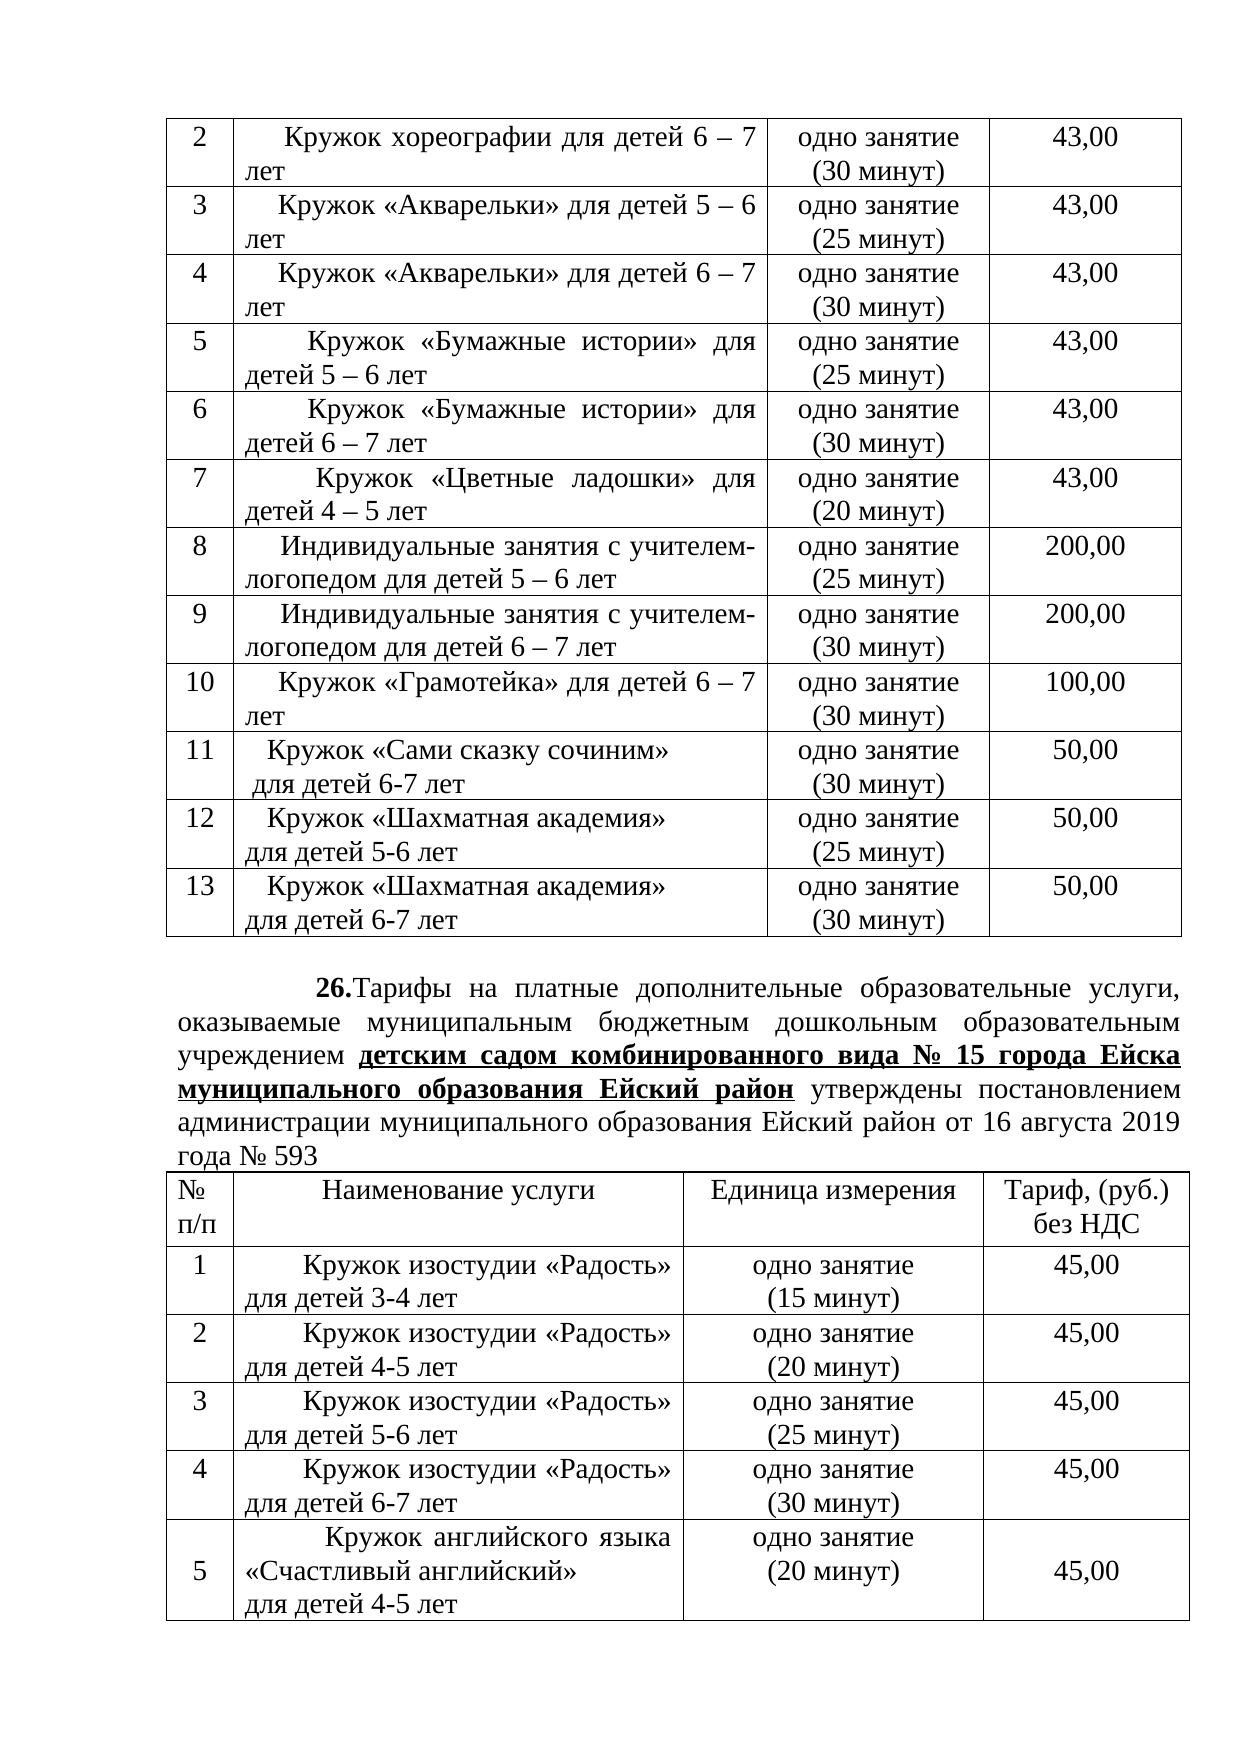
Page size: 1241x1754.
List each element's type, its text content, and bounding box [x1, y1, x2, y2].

table_header Единица измерения [684, 1173, 983, 1246]
table_cell одно занятие (20 минут) [684, 1520, 983, 1620]
table_header Тариф, (руб.) без НДС [984, 1173, 1189, 1246]
table_cell 43,00 [990, 324, 1181, 391]
table_cell одно занятие (25 минут) [768, 324, 989, 391]
table_cell Кружок изостудии «Радость» для детей 5-6 лет [234, 1383, 683, 1450]
table_cell Кружок «Грамотейка» для детей 6 – 7 лет [234, 664, 767, 731]
table_cell 100,00 [990, 664, 1181, 731]
table_cell Кружок «Шахматная академия» для детей 6-7 лет [234, 869, 767, 936]
table_cell Кружок «Бумажные истории» для детей 5 – 6 лет [234, 324, 767, 391]
table_cell 4 [167, 255, 233, 322]
table_cell одно занятие (30 минут) [768, 869, 989, 936]
table_cell 3 [167, 1383, 233, 1450]
table_cell 5 [167, 1520, 233, 1620]
table_cell 200,00 [990, 596, 1181, 663]
table_cell одно занятие (30 минут) [768, 255, 989, 322]
table_header Наименование услуги [234, 1173, 683, 1246]
table_cell 200,00 [990, 528, 1181, 595]
table_cell 9 [167, 596, 233, 663]
table_cell одно занятие (20 минут) [684, 1315, 983, 1382]
table_cell 12 [167, 800, 233, 867]
table_cell 8 [167, 528, 233, 595]
table_cell Кружок английского языка «Счастливый английский» для детей 4-5 лет [234, 1520, 683, 1620]
table_cell Кружок «Цветные ладошки» для детей 4 – 5 лет [234, 460, 767, 527]
table_cell 10 [167, 664, 233, 731]
table_cell 3 [167, 187, 233, 254]
table_header № п/п [167, 1173, 233, 1246]
table_cell Кружок «Акварельки» для детей 5 – 6 лет [234, 187, 767, 254]
table_cell одно занятие (20 минут) [768, 460, 989, 527]
table_cell одно занятие (25 минут) [768, 528, 989, 595]
table_cell одно занятие (30 минут) [684, 1451, 983, 1518]
table_cell 43,00 [990, 187, 1181, 254]
table_cell 43,00 [990, 119, 1181, 186]
table_cell одно занятие (30 минут) [768, 392, 989, 459]
table_cell 43,00 [990, 460, 1181, 527]
table_cell Индивидуальные занятия с учителем-логопедом для детей 6 – 7 лет [234, 596, 767, 663]
table_cell Кружок «Шахматная академия» для детей 5-6 лет [234, 800, 767, 867]
table_cell 43,00 [990, 392, 1181, 459]
table_cell одно занятие (25 минут) [684, 1383, 983, 1450]
table_cell 13 [167, 869, 233, 936]
table_cell Кружок хореографии для детей 6 – 7 лет [234, 119, 767, 186]
table_cell одно занятие (15 минут) [684, 1247, 983, 1314]
table_cell 45,00 [984, 1383, 1189, 1450]
table_cell 7 [167, 460, 233, 527]
table_cell 1 [167, 1247, 233, 1314]
table_cell 50,00 [990, 732, 1181, 799]
table_cell 5 [167, 324, 233, 391]
table_cell 45,00 [984, 1520, 1189, 1620]
table_cell 50,00 [990, 800, 1181, 867]
table_cell Кружок «Сами сказку сочиним» для детей 6-7 лет [234, 732, 767, 799]
table_cell 11 [167, 732, 233, 799]
table_cell 45,00 [984, 1451, 1189, 1518]
table_cell Кружок «Бумажные истории» для детей 6 – 7 лет [234, 392, 767, 459]
table_cell 6 [167, 392, 233, 459]
table_cell 2 [167, 1315, 233, 1382]
table_cell одно занятие (30 минут) [768, 732, 989, 799]
table_cell одно занятие (30 минут) [768, 664, 989, 731]
table_cell одно занятие (30 минут) [768, 119, 989, 186]
table_cell 45,00 [984, 1247, 1189, 1314]
table_cell одно занятие (25 минут) [768, 187, 989, 254]
table_cell Кружок изостудии «Радость» для детей 3-4 лет [234, 1247, 683, 1314]
table_cell 4 [167, 1451, 233, 1518]
table_cell 43,00 [990, 255, 1181, 322]
table_cell 2 [167, 119, 233, 186]
table_cell Индивидуальные занятия с учителем-логопедом для детей 5 – 6 лет [234, 528, 767, 595]
table_cell Кружок изостудии «Радость» для детей 4-5 лет [234, 1315, 683, 1382]
table_cell 50,00 [990, 869, 1181, 936]
table_cell одно занятие (30 минут) [768, 596, 989, 663]
table_cell 45,00 [984, 1315, 1189, 1382]
table_cell Кружок «Акварельки» для детей 6 – 7 лет [234, 255, 767, 322]
table_cell одно занятие (25 минут) [768, 800, 989, 867]
text 26.Тарифы на платные дополнительные образовательные услуги, оказываемые муниципальным бюджетным дошкольным образовательным учреждением детским садом комбинированного вида № 15 города Ейска муниципального образования Ейский район утверждены постановлением администрации муниципального образования Ейский район от 16 августа 2019 года № 593 [177, 970, 1181, 1171]
table_cell Кружок изостудии «Радость» для детей 6-7 лет [234, 1451, 683, 1518]
